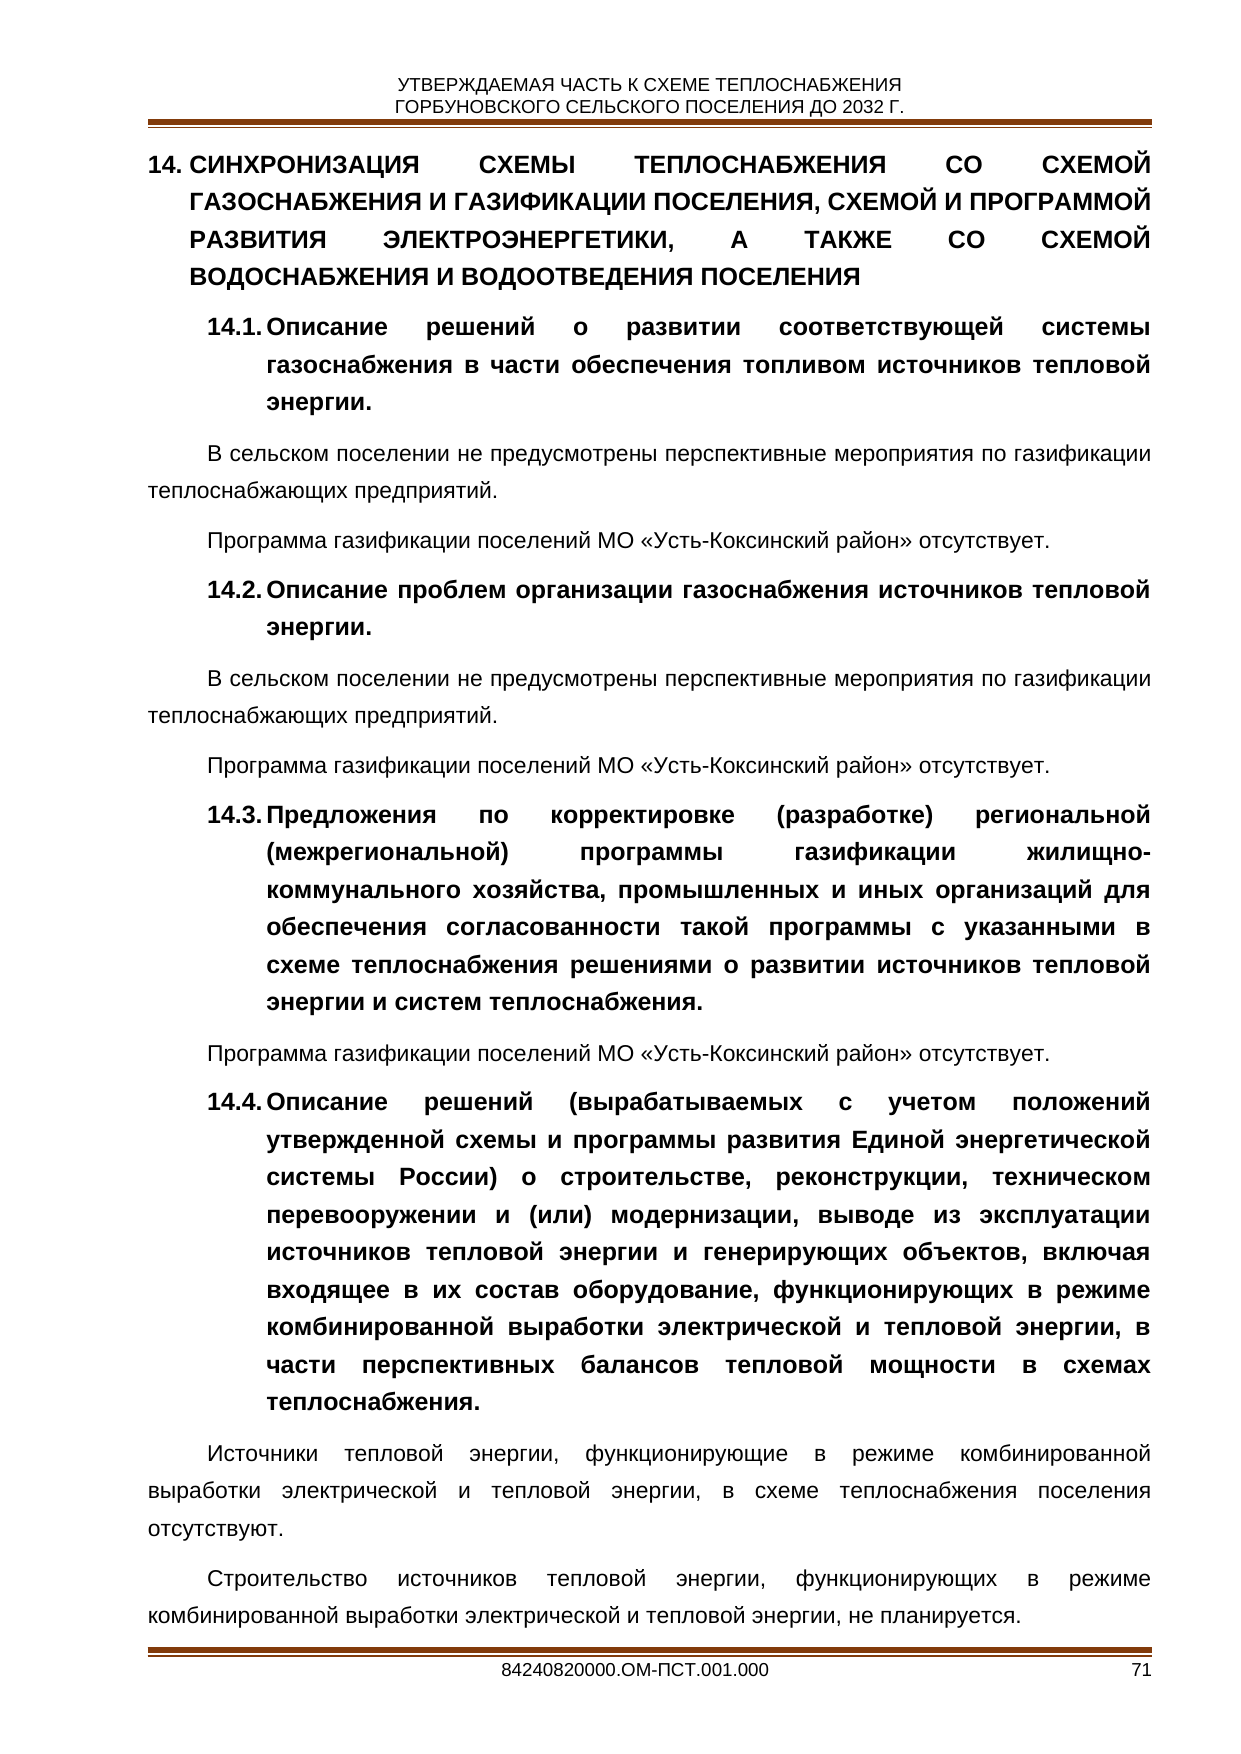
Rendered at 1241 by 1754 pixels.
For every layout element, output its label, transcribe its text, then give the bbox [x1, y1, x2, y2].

list Предложения по корректировке (разработке) региональной (межрегиональной) программы газификации жилищно-коммунального хозяйства, промышленных и иных организаций для обеспечения согласованности такой программы с указанными в схеме теплоснабжения решениями о развитии источников тепловой энергии и систем теплоснабжения. [207, 791, 1152, 1016]
text Источники тепловой энергии, функционирующие в режиме комбинированной выработки электрической и тепловой энергии, в схеме теплоснабжения поселения отсутствуют. [148, 1428, 1152, 1541]
list Синхронизация схемы теплоснабжения со схемой газоснабжения и газификации поселения, схемой и программой развития электроэнергетики, а также со схемой водоснабжения и водоотведения поселения [148, 141, 1152, 291]
list Описание решений (вырабатываемых с учетом положений утвержденной схемы и программы развития Единой энергетической системы России) о строительстве, реконструкции, техническом перевооружении и (или) модернизации, выводе из эксплуатации источников тепловой энергии и генерирующих объектов, включая входящее в их состав оборудование, функционирующих в режиме комбинированной выработки электрической и тепловой энергии, в части перспективных балансов тепловой мощности в схемах теплоснабжения. [207, 1078, 1152, 1416]
text Программа газификации поселений МО «Усть-Коксинский район» отсутствует. [148, 516, 1152, 553]
list Описание решений о развитии соответствующей системы газоснабжения в части обеспечения топливом источников тепловой энергии. [207, 303, 1152, 416]
text Строительство источников тепловой энергии, функционирующих в режиме комбинированной выработки электрической и тепловой энергии, не планируется. [148, 1553, 1152, 1628]
text В сельском поселении не предусмотрены перспективные мероприятия по газификации теплоснабжающих предприятий. [148, 653, 1152, 728]
text В сельском поселении не предусмотрены перспективные мероприятия по газификации теплоснабжающих предприятий. [148, 428, 1152, 503]
text Программа газификации поселений МО «Усть-Коксинский район» отсутствует. [148, 1028, 1152, 1066]
list Описание проблем организации газоснабжения источников тепловой энергии. [207, 566, 1152, 641]
text Программа газификации поселений МО «Усть-Коксинский район» отсутствует. [148, 741, 1152, 778]
